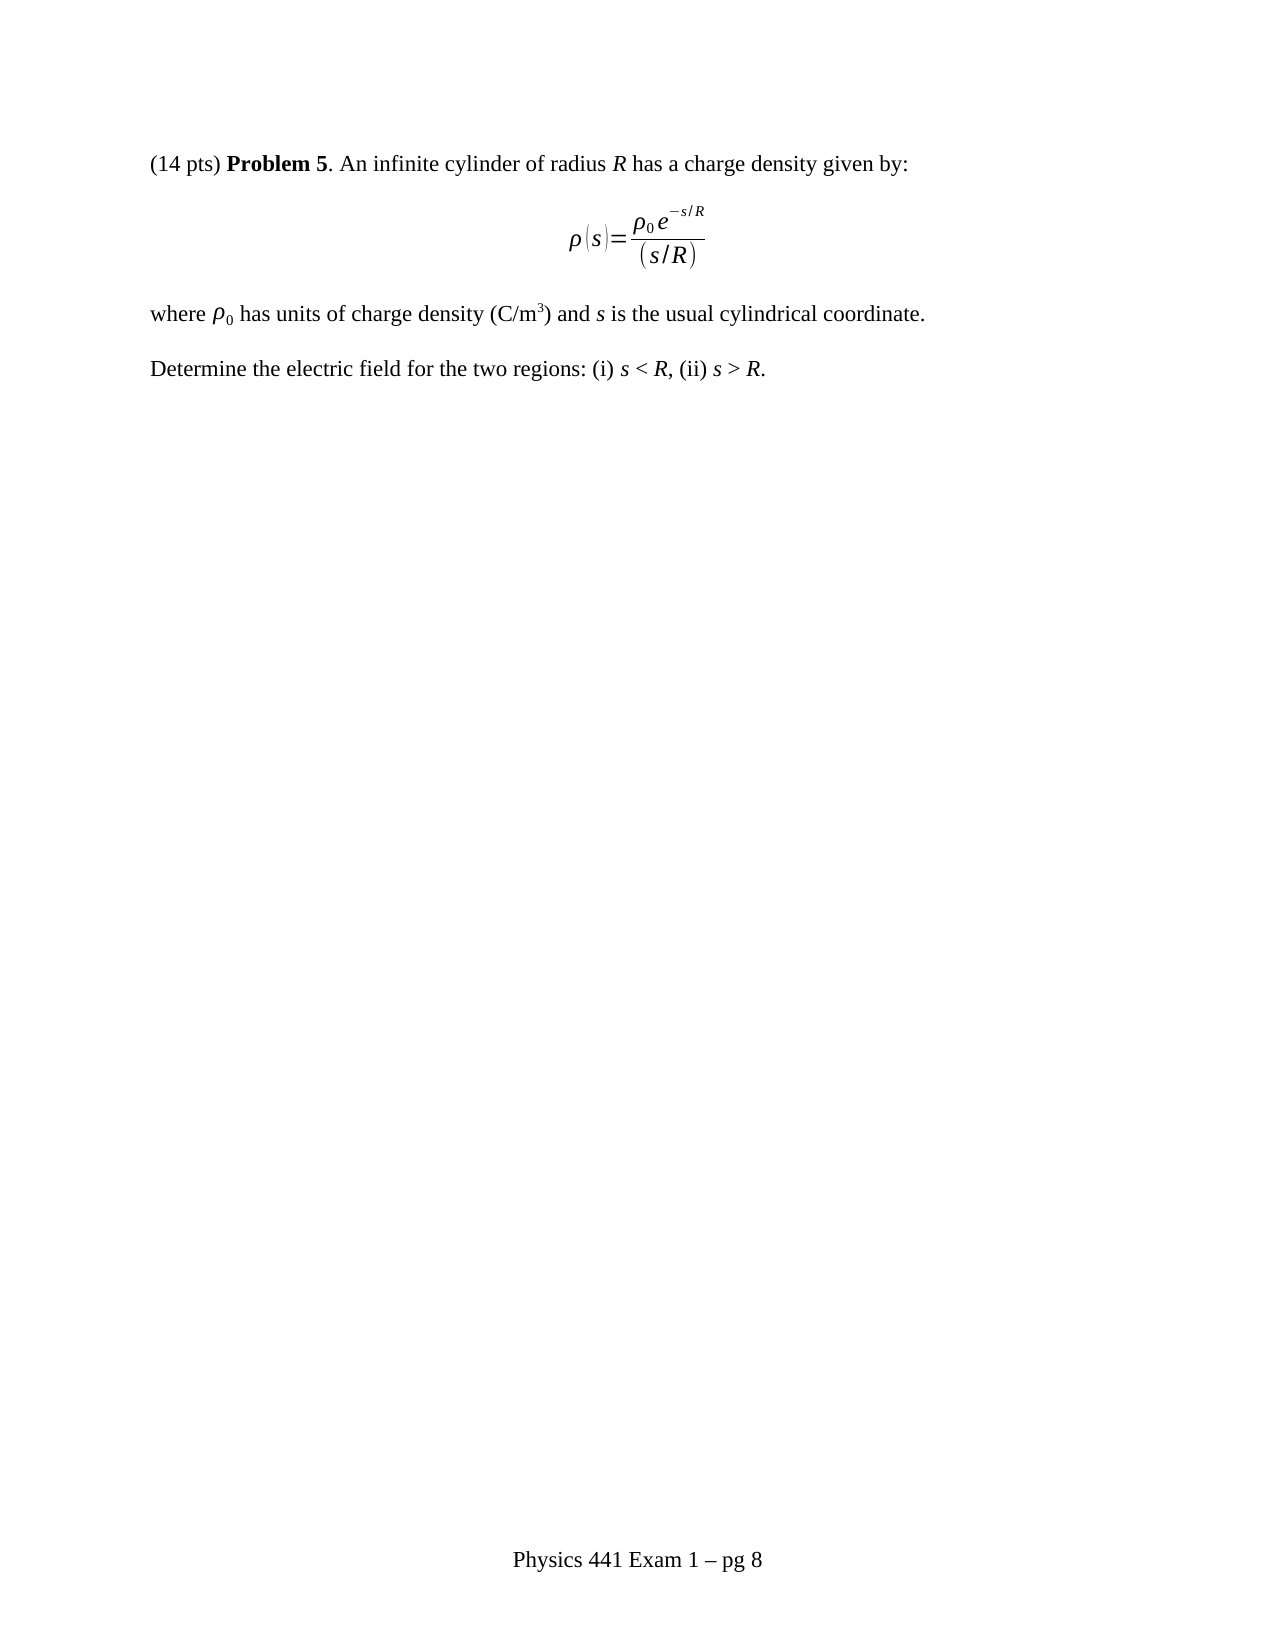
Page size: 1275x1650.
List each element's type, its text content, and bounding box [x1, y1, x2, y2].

text (14 pts) Problem 5. An infinite cylinder of radius R has a charge density given by: [150, 150, 1125, 176]
text Determine the electric field for the two regions: (i) s < R, (ii) s > R. [150, 355, 1125, 382]
text where has units of charge density (C/m3) and s is the usual cylindrical coordinate. [150, 298, 1125, 329]
